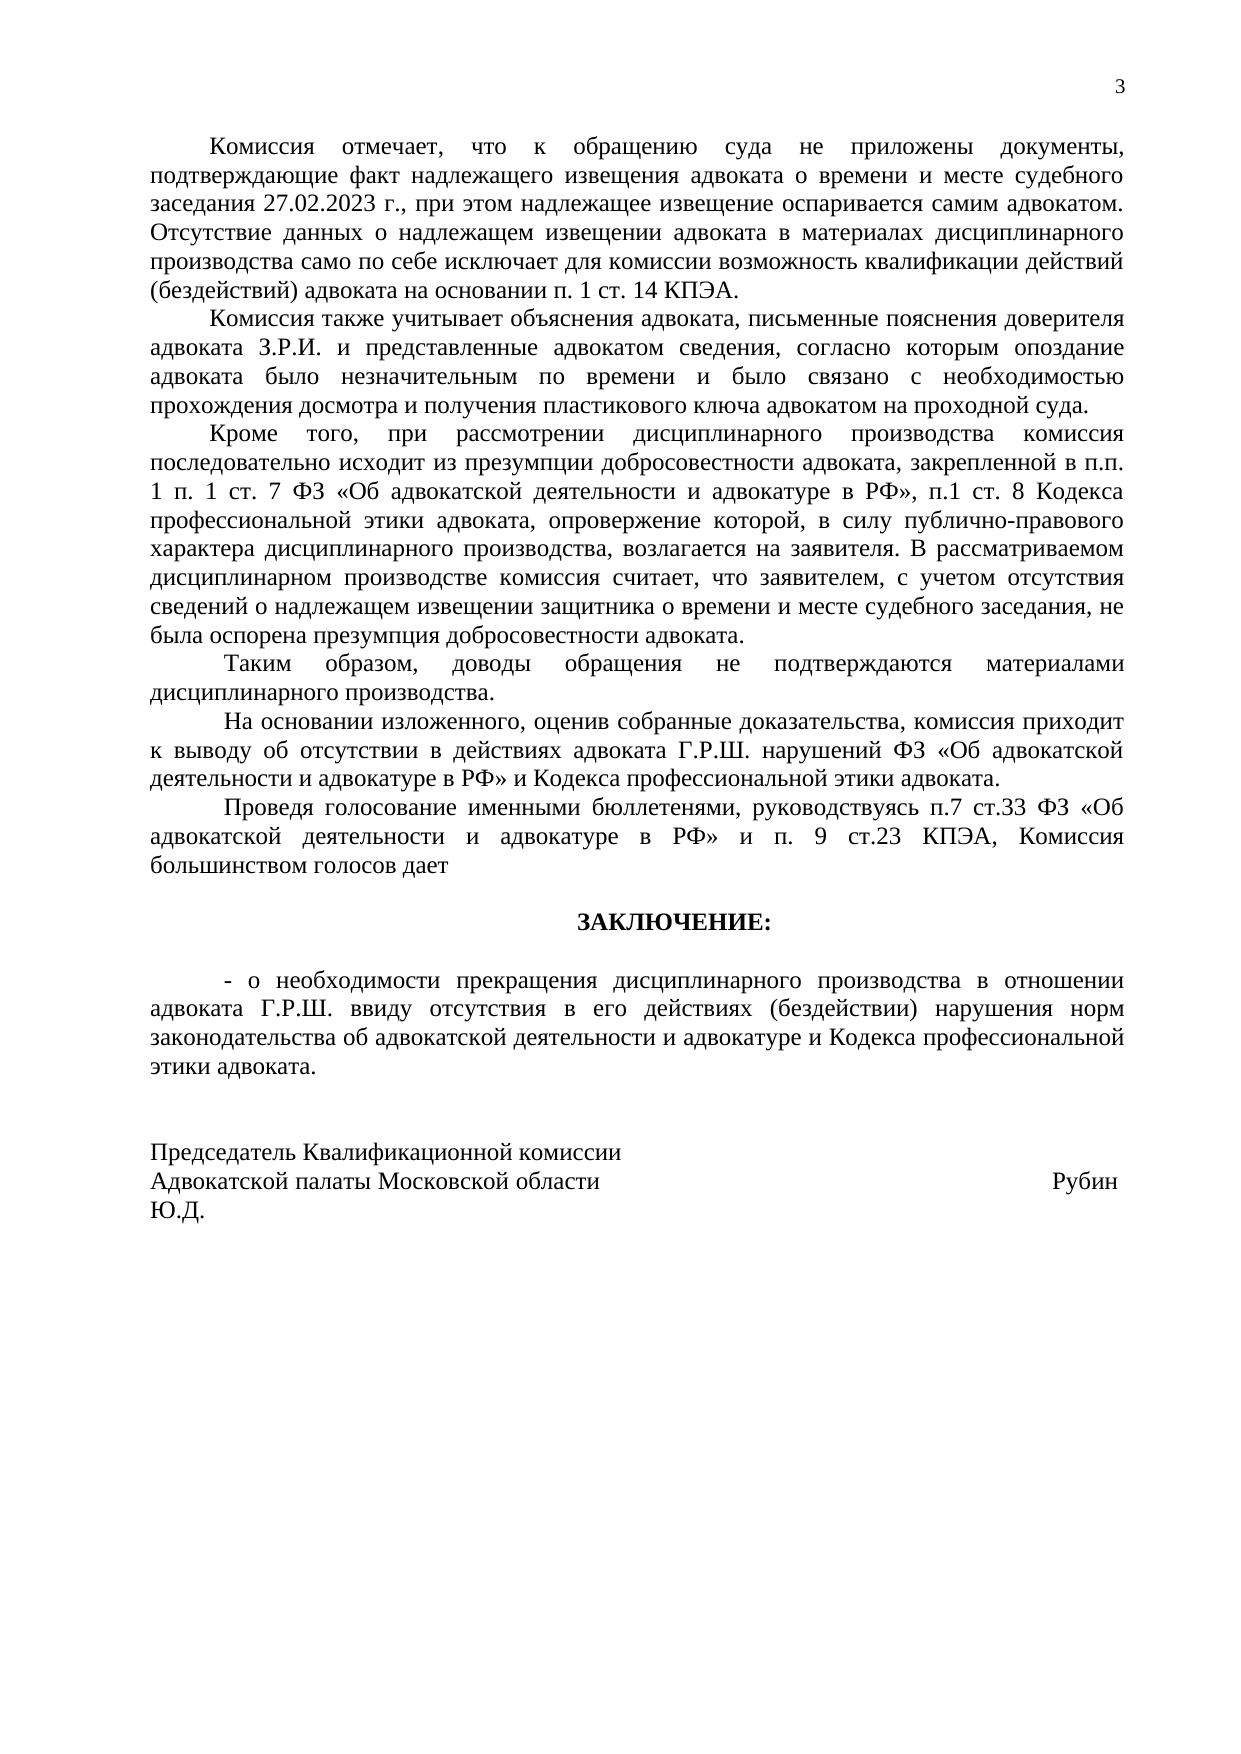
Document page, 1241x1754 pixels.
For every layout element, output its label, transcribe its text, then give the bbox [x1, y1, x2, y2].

text Кроме того, при рассмотрении дисциплинарного производства комиссия последовательно исходит из презумпции добросовестности адвоката, закрепленной в п.п. 1 п. 1 ст. 7 ФЗ «Об адвокатской деятельности и адвокатуре в РФ», п.1 ст. 8 Кодекса профессиональной этики адвоката, опровержение которой, в силу публично-правового характера дисциплинарного производства, возлагается на заявителя. В рассматриваемом дисциплинарном производстве комиссия считает, что заявителем, с учетом отсутствия сведений о надлежащем извещении защитника о времени и месте судебного заседания, не была оспорена презумпция добросовестности адвоката. [150, 418, 1125, 648]
text - о необходимости прекращения дисциплинарного производства в отношении адвоката Г.Р.Ш. ввиду отсутствия в его действиях (бездействии) нарушения норм законодательства об адвокатской деятельности и адвокатуре и Кодекса профессиональной этики адвоката. [150, 965, 1125, 1080]
text Комиссия отмечает, что к обращению суда не приложены документы, подтверждающие факт надлежащего извещения адвоката о времени и месте судебного заседания 27.02.2023 г., при этом надлежащее извещение оспаривается самим адвокатом. Отсутствие данных о надлежащем извещении адвоката в материалах дисциплинарного производства само по себе исключает для комиссии возможность квалификации действий (бездействий) адвоката на основании п. 1 ст. 14 КПЭА. [150, 131, 1125, 303]
text Таким образом, доводы обращения не подтверждаются материалами дисциплинарного производства. [150, 648, 1125, 706]
text Комиссия также учитывает объяснения адвоката, письменные пояснения доверителя адвоката З.Р.И. и представленные адвокатом сведения, согласно которым опоздание адвоката было незначительным по времени и было связано с необходимостью прохождения досмотра и получения пластикового ключа адвокатом на проходной суда. [150, 303, 1125, 418]
text Адвокатской палаты Московской области Рубин Ю.Д. [150, 1166, 1125, 1223]
text Проведя голосование именными бюллетенями, руководствуясь п.7 ст.33 ФЗ «Об адвокатской деятельности и адвокатуре в РФ» и п. 9 ст.23 КПЭА, Комиссия большинством голосов дает [150, 792, 1125, 878]
text На основании изложенного, оценив собранные доказательства, комиссия приходит к выводу об отсутствии в действиях адвоката Г.Р.Ш. нарушений ФЗ «Об адвокатской деятельности и адвокатуре в РФ» и Кодекса профессиональной этики адвоката. [150, 706, 1125, 792]
text Председатель Квалификационной комиссии [150, 1137, 1125, 1166]
text ЗАКЛЮЧЕНИЕ: [150, 907, 1125, 936]
